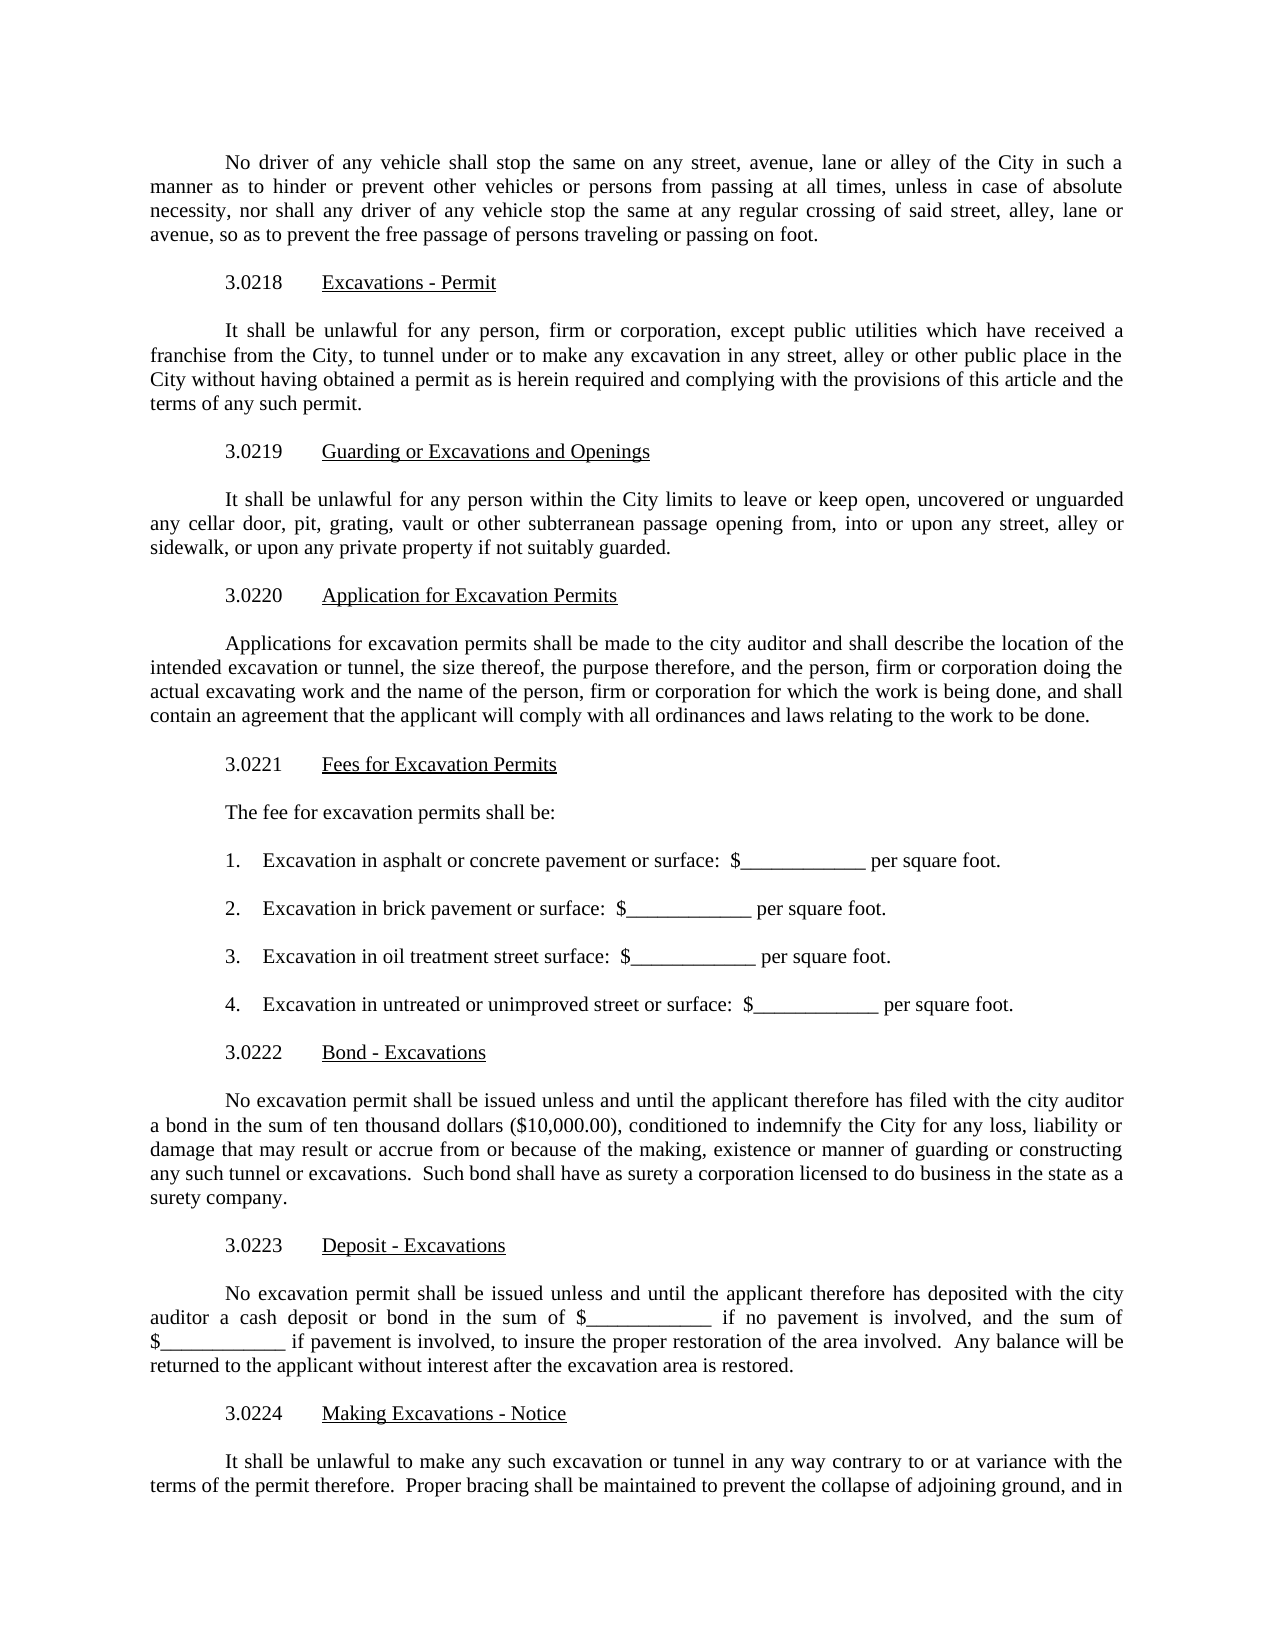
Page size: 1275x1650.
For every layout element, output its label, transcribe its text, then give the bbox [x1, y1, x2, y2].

text It shall be unlawful for any person, firm or corporation, except public utilities which have received a franchise from the City, to tunnel under or to make any excavation in any street, alley or other public place in the City without having obtained a permit as is herein required and complying with the provisions of this article and the terms of any such permit. [150, 318, 1125, 415]
text 3.0219 Guarding or Excavations and Openings [150, 439, 1125, 463]
text 3.0218 Excavations - Permit [150, 270, 1125, 294]
text 4. Excavation in untreated or unimproved street or surface: $____________ per square foot. [91, 992, 1125, 1016]
text 3. Excavation in oil treatment street surface: $____________ per square foot. [91, 944, 1125, 968]
text 3.0222 Bond - Excavations [150, 1040, 1125, 1064]
text 3.0223 Deposit - Excavations [150, 1233, 1125, 1257]
text 2. Excavation in brick pavement or surface: $____________ per square foot. [91, 896, 1125, 920]
text 1. Excavation in asphalt or concrete pavement or surface: $____________ per square foot. [91, 848, 1125, 872]
text No driver of any vehicle shall stop the same on any street, avenue, lane or alley of the City in such a manner as to hinder or prevent other vehicles or persons from passing at all times, unless in case of absolute necessity, nor shall any driver of any vehicle stop the same at any regular crossing of said street, alley, lane or avenue, so as to prevent the free passage of persons traveling or passing on foot. [150, 150, 1125, 246]
text 3.0220 Application for Excavation Permits [150, 583, 1125, 607]
text 3.0221 Fees for Excavation Permits [150, 752, 1125, 776]
text No excavation permit shall be issued unless and until the applicant therefore has filed with the city auditor a bond in the sum of ten thousand dollars ($10,000.00), conditioned to indemnify the City for any loss, liability or damage that may result or accrue from or because of the making, existence or manner of guarding or constructing any such tunnel or excavations. Such bond shall have as surety a corporation licensed to do business in the state as a surety company. [150, 1088, 1125, 1209]
text It shall be unlawful for any person within the City limits to leave or keep open, uncovered or unguarded any cellar door, pit, grating, vault or other subterranean passage opening from, into or upon any street, alley or sidewalk, or upon any private property if not suitably guarded. [150, 487, 1125, 559]
text 3.0224 Making Excavations - Notice [150, 1401, 1125, 1425]
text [150, 1449, 1125, 1497]
text The fee for excavation permits shall be: [150, 800, 1125, 824]
text Applications for excavation permits shall be made to the city auditor and shall describe the location of the intended excavation or tunnel, the size thereof, the purpose therefore, and the person, firm or corporation doing the actual excavating work and the name of the person, firm or corporation for which the work is being done, and shall contain an agreement that the applicant will comply with all ordinances and laws relating to the work to be done. [150, 631, 1125, 727]
text No excavation permit shall be issued unless and until the applicant therefore has deposited with the city auditor a cash deposit or bond in the sum of $____________ if no pavement is involved, and the sum of $____________ if pavement is involved, to insure the proper restoration of the area involved. Any balance will be returned to the applicant without interest after the excavation area is restored. [150, 1281, 1125, 1377]
